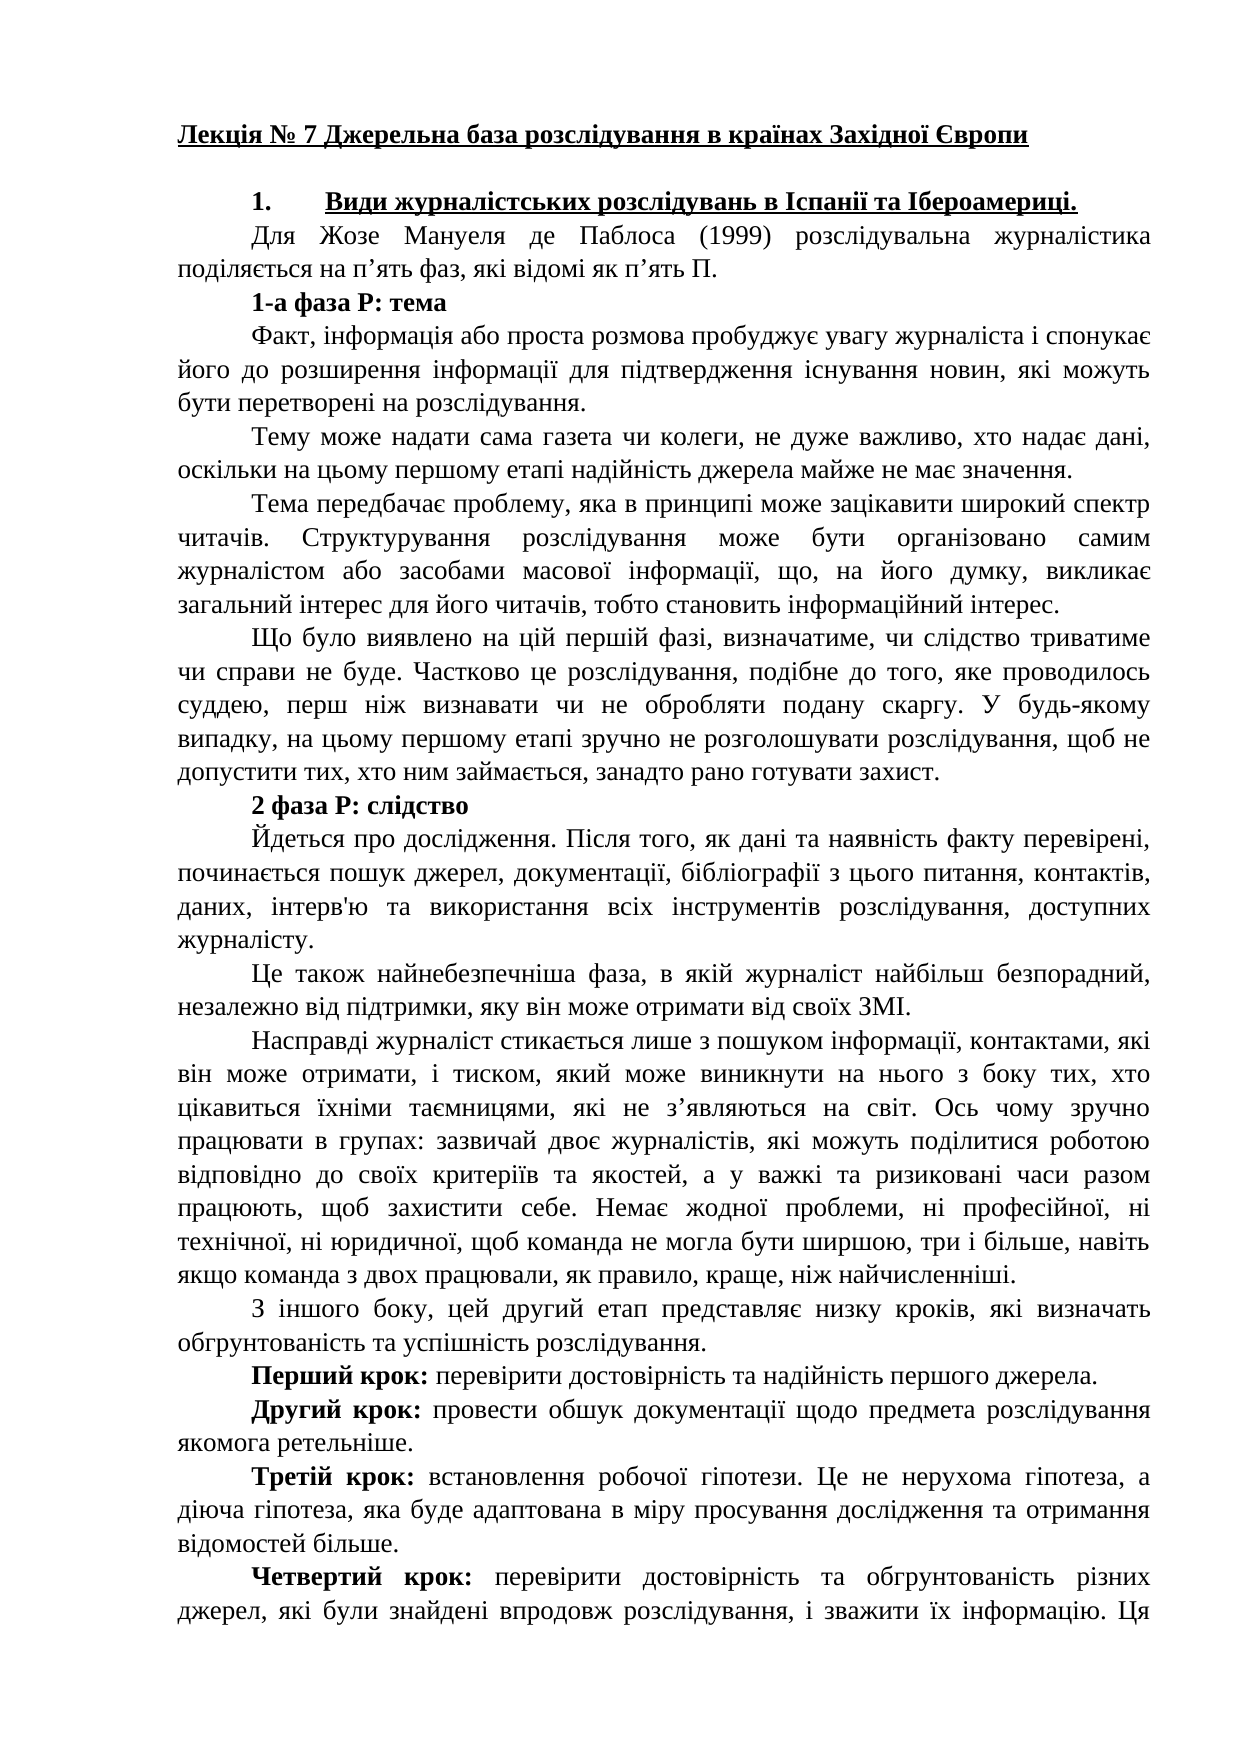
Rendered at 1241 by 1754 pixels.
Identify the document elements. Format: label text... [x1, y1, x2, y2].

list З іншого боку, цей другий етап представляє низку кроків, які визначать обгрунтованість та успішність розслідування. [177, 1292, 1152, 1357]
list Насправді журналіст стикається лише з пошуком інформації, контактами, які він може отримати, і тиском, який може виникнути на нього з боку тих, хто цікавиться їхніми таємницями, які не з’являються на світ. Ось чому зручно працювати в групах: зазвичай двоє журналістів, які можуть поділитися роботою відповідно до своїх критеріїв та якостей, а у важкі та ризиковані часи разом працюють, щоб захистити себе. Немає жодної проблеми, ні професійної, ні технічної, ні юридичної, щоб команда не могла бути ширшою, три і більше, навіть якщо команда з двох працювали, як правило, краще, ніж найчисленніші. [177, 1024, 1152, 1290]
text Лекція № 7 Джерельна база розслідування в країнах Західної Європи [177, 118, 1152, 149]
list 2 фаза Р: слідство [177, 789, 1152, 820]
list Для Жозе Мануеля де Паблоса (1999) розслідувальна журналістика поділяється на п’ять фаз, які відомі як п’ять П. [177, 219, 1152, 283]
list Тему може надати сама газета чи колеги, не дуже важливо, хто надає дані, оскільки на цьому першому етапі надійність джерела майже не має значення. [177, 420, 1152, 485]
list Тема передбачає проблему, яка в принципі може зацікавити широкий спектр читачів. Структурування розслідування може бути організовано самим журналістом або засобами масової інформації, що, на його думку, викликає загальний інтерес для його читачів, тобто становить інформаційний інтерес. [177, 487, 1152, 619]
list Це також найнебезпечніша фаза, в якій журналіст найбільш безпорадний, незалежно від підтримки, яку він може отримати від своїх ЗМІ. [177, 957, 1152, 1021]
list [177, 1560, 1152, 1625]
list Факт, інформація або проста розмова пробуджує увагу журналіста і спонукає його до розширення інформації для підтвердження існування новин, які можуть бути перетворені на розслідування. [177, 319, 1152, 418]
list 1-а фаза Р: тема [177, 286, 1152, 317]
list Види журналістських розслідувань в Іспанії та Ібероамериці. [177, 185, 1152, 216]
list Йдеться про дослідження. Після того, як дані та наявність факту перевірені, починається пошук джерел, документації, бібліографії з цього питання, контактів, даних, інтерв'ю та використання всіх інструментів розслідування, доступних журналісту. [177, 822, 1152, 954]
list Перший крок: перевірити достовірність та надійність першого джерела. [177, 1359, 1152, 1390]
list Що було виявлено на цій першій фазі, визначатиме, чи слідство триватиме чи справи не буде. Частково це розслідування, подібне до того, яке проводилось суддею, перш ніж визнавати чи не обробляти подану скаргу. У будь-якому випадку, на цьому першому етапі зручно не розголошувати розслідування, щоб не допустити тих, хто ним займається, занадто рано готувати захист. [177, 621, 1152, 787]
list Другий крок: провести обшук документації щодо предмета розслідування якомога ретельніше. [177, 1393, 1152, 1457]
list Третій крок: встановлення робочої гіпотези. Це не нерухома гіпотеза, а діюча гіпотеза, яка буде адаптована в міру просування дослідження та отримання відомостей більше. [177, 1460, 1152, 1558]
